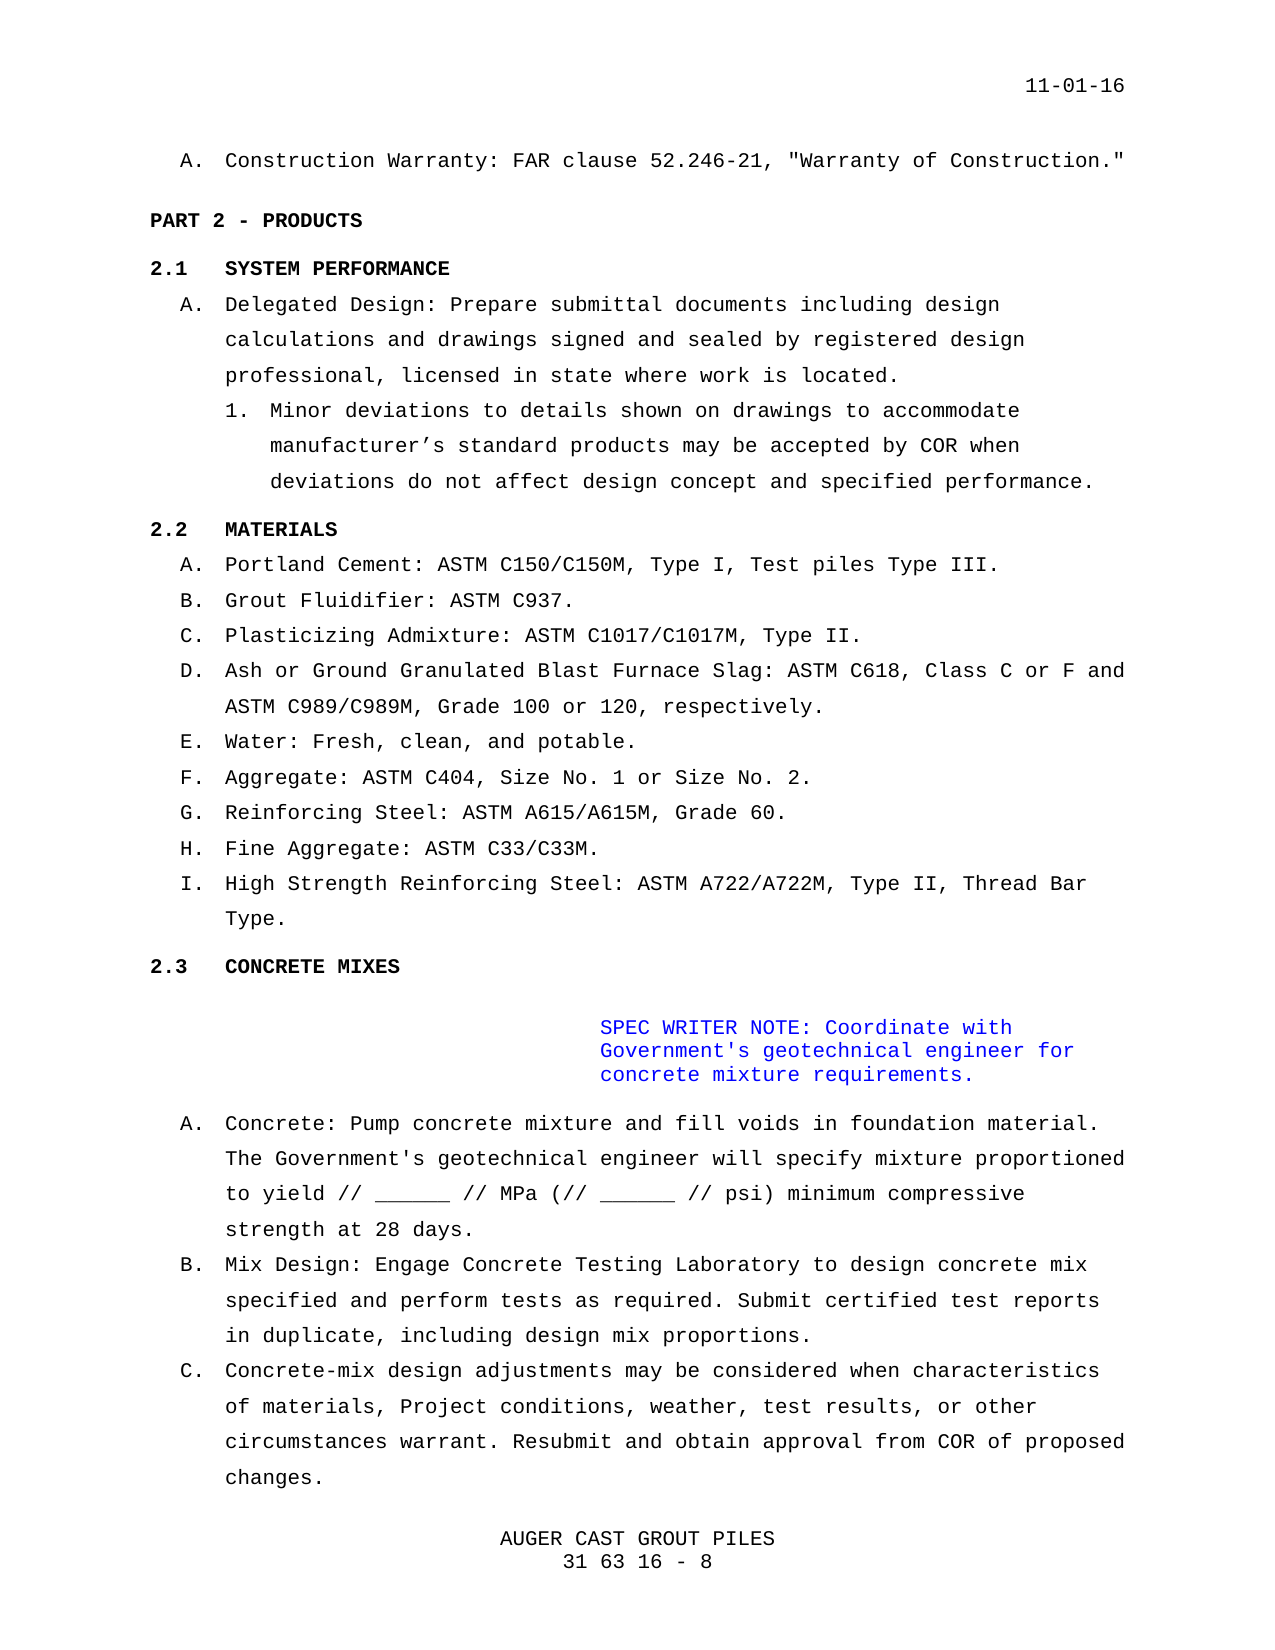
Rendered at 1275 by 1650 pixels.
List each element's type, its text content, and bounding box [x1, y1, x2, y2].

text Minor deviations to details shown on drawings to accommodate manufacturer’s standard products may be accepted by COR when deviations do not affect design concept and specified performance. [225, 400, 1125, 494]
text Ash or Ground Granulated Blast Furnace Slag: ASTM C618, Class C or F and ASTM C989/C989M, Grade 100 or 120, respectively. [180, 660, 1125, 719]
text Grout Fluidifier: ASTM C937. [180, 589, 1125, 613]
text CONCRETE MIXES [150, 956, 1125, 980]
text Portland Cement: ASTM C150/C150M, Type I, Test piles Type III. [180, 554, 1125, 578]
text High Strength Reinforcing Steel: ASTM A722/A722M, Type II, Thread Bar Type. [180, 873, 1125, 932]
text Concrete: Pump concrete mixture and fill voids in foundation material. The Government's geotechnical engineer will specify mixture proportioned to yield // ______ // MPa (// ______ // psi) minimum compressive strength at 28 days. [180, 1113, 1125, 1242]
text Delegated Design: Prepare submittal documents including design calculations and drawings signed and sealed by registered design professional, licensed in state where work is located. [180, 294, 1125, 388]
text Concrete-mix design adjustments may be considered when characteristics of materials, Project conditions, weather, test results, or other circumstances warrant. Resubmit and obtain approval from COR of proposed changes. [180, 1361, 1125, 1490]
text SYSTEM PERFORMANCE [150, 258, 1125, 282]
text Construction Warranty: FAR clause 52.246-21, "Warranty of Construction." [180, 150, 1125, 174]
text Water: Fresh, clean, and potable. [180, 731, 1125, 755]
text Plasticizing Admixture: ASTM C1017/C1017M, Type II. [180, 625, 1125, 649]
text MATERIALS [150, 519, 1125, 542]
text PRODUCTS [150, 210, 1125, 234]
text SPEC WRITER NOTE: Coordinate with Government's geotechnical engineer for concrete mixture requirements. [600, 1017, 1125, 1088]
text Aggregate: ASTM C404, Size No. 1 or Size No. 2. [180, 767, 1125, 790]
text Reinforcing Steel: ASTM A615/A615M, Grade 60. [180, 802, 1125, 826]
text Fine Aggregate: ASTM C33/C33M. [180, 837, 1125, 861]
text Mix Design: Engage Concrete Testing Laboratory to design concrete mix specified and perform tests as required. Submit certified test reports in duplicate, including design mix proportions. [180, 1254, 1125, 1349]
